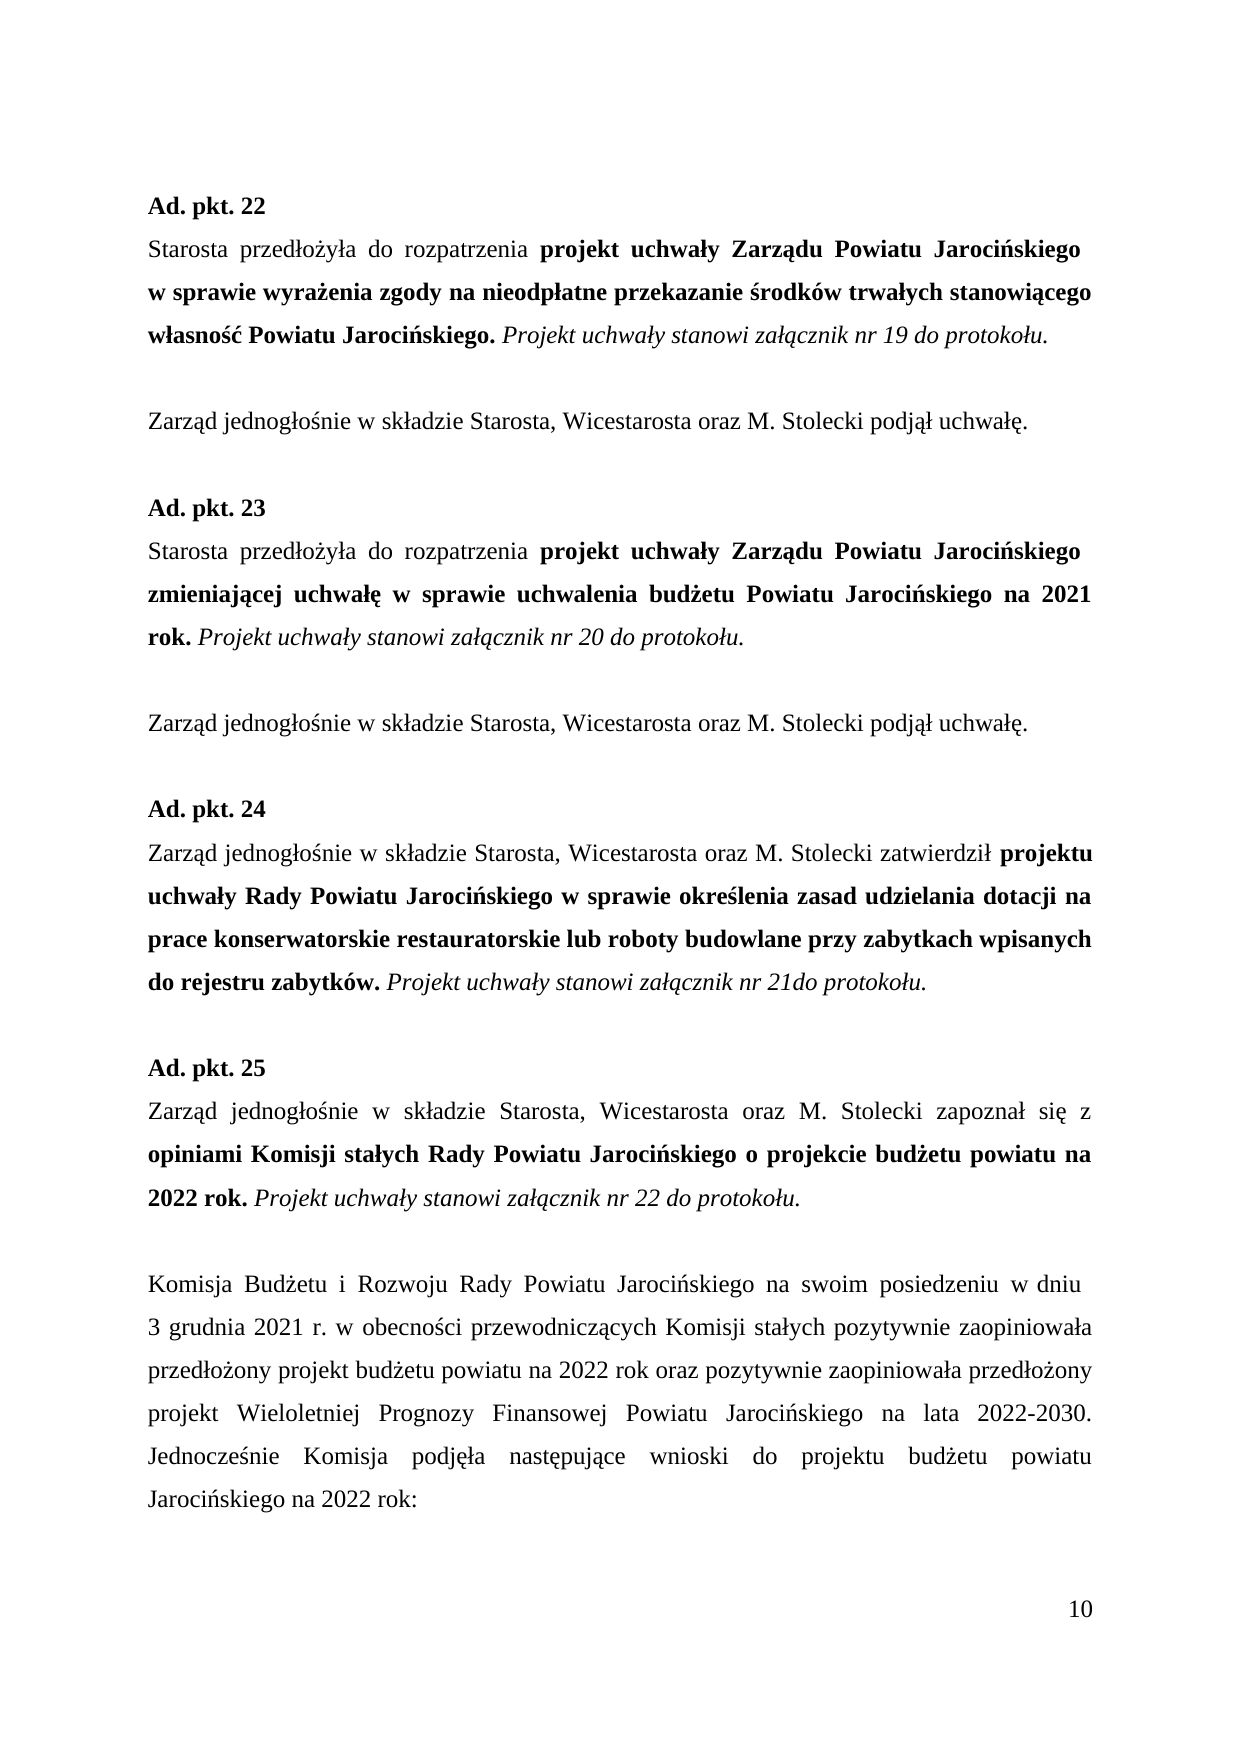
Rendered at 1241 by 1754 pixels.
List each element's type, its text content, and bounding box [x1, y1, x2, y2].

text Komisja Budżetu i Rozwoju Rady Powiatu Jarocińskiego na swoim posiedzeniu w dniu 3 grudnia 2021 r. w obecności przewodniczących Komisji stałych pozytywnie zaopiniowała przedłożony projekt budżetu powiatu na 2022 rok oraz pozytywnie zaopiniowała przedłożony projekt Wieloletniej Prognozy Finansowej Powiatu Jarocińskiego na lata 2022-2030. Jednocześnie Komisja podjęła następujące wnioski do projektu budżetu powiatu Jarocińskiego na 2022 rok: [148, 1269, 1093, 1513]
text Ad. pkt. 25 [148, 1053, 1093, 1082]
text Starosta przedłożyła do rozpatrzenia projekt uchwały Zarządu Powiatu Jarocińskiego w sprawie wyrażenia zgody na nieodpłatne przekazanie środków trwałych stanowiącego własność Powiatu Jarocińskiego. Projekt uchwały stanowi załącznik nr 19 do protokołu. [148, 234, 1093, 349]
text Ad. pkt. 22 [148, 191, 1093, 219]
text Zarząd jednogłośnie w składzie Starosta, Wicestarosta oraz M. Stolecki podjął uchwałę. [148, 406, 1093, 435]
text Zarząd jednogłośnie w składzie Starosta, Wicestarosta oraz M. Stolecki podjął uchwałę. [148, 708, 1093, 737]
text Ad. pkt. 23 [148, 493, 1093, 521]
text Zarząd jednogłośnie w składzie Starosta, Wicestarosta oraz M. Stolecki zapoznał się z opiniami Komisji stałych Rady Powiatu Jarocińskiego o projekcie budżetu powiatu na 2022 rok. Projekt uchwały stanowi załącznik nr 22 do protokołu. [148, 1096, 1093, 1211]
text Zarząd jednogłośnie w składzie Starosta, Wicestarosta oraz M. Stolecki zatwierdził projektu uchwały Rady Powiatu Jarocińskiego w sprawie określenia zasad udzielania dotacji na prace konserwatorskie restauratorskie lub roboty budowlane przy zabytkach wpisanych do rejestru zabytków. Projekt uchwały stanowi załącznik nr 21do protokołu. [148, 838, 1093, 996]
text Ad. pkt. 24 [148, 794, 1093, 823]
text Starosta przedłożyła do rozpatrzenia projekt uchwały Zarządu Powiatu Jarocińskiego zmieniającej uchwałę w sprawie uchwalenia budżetu Powiatu Jarocińskiego na 2021 rok. Projekt uchwały stanowi załącznik nr 20 do protokołu. [148, 536, 1093, 651]
